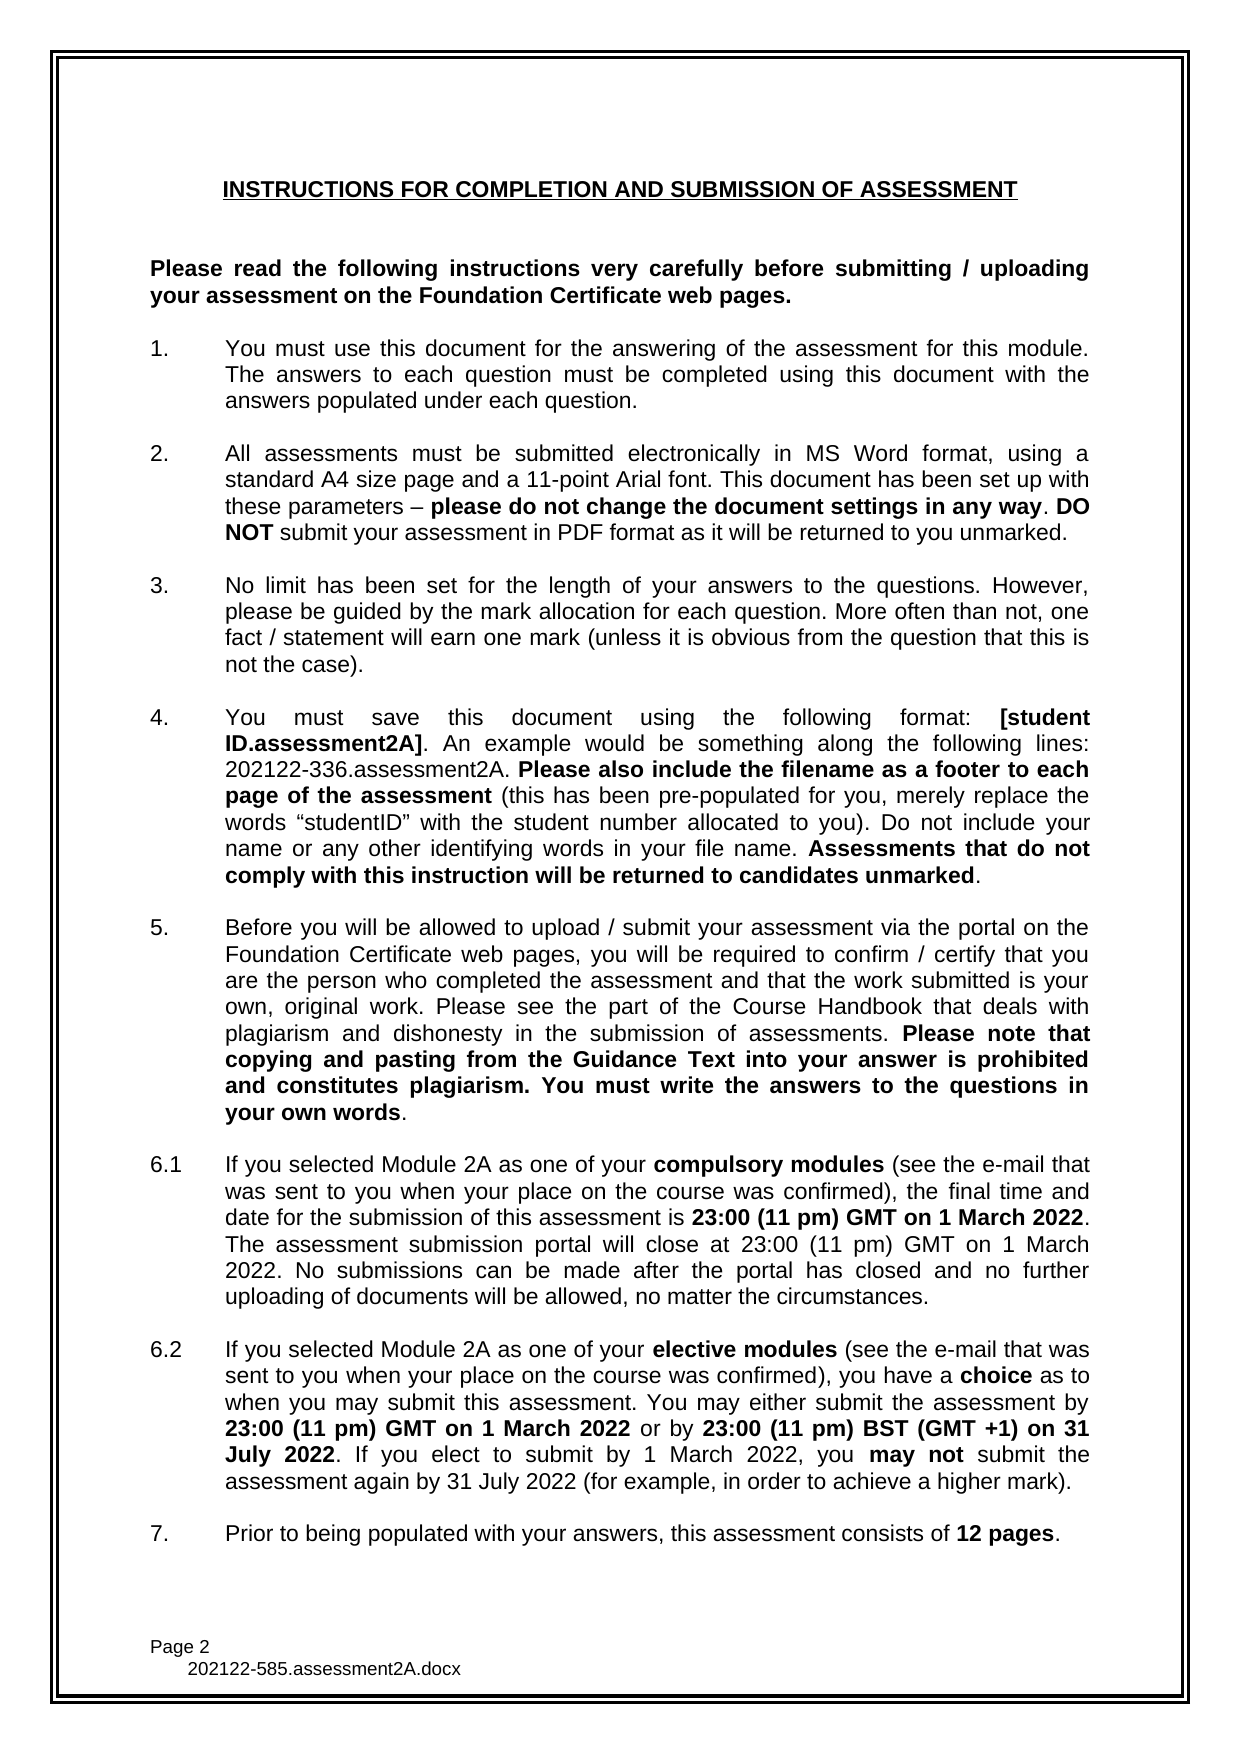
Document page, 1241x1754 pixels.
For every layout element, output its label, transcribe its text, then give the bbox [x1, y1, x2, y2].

text 7. Prior to being populated with your answers, this assessment consists of 12 pages. [150, 1520, 1090, 1547]
text 6.1 If you selected Module 2A as one of your compulsory modules (see the e-mail that was sent to you when your place on the course was confirmed), the final time and date for the submission of this assessment is 23:00 (11 pm) GMT on 1 March 2022. The assessment submission portal will close at 23:00 (11 pm) GMT on 1 March 2022. No submissions can be made after the portal has closed and no further uploading of documents will be allowed, no matter the circumstances. [150, 1151, 1090, 1309]
text Please read the following instructions very carefully before submitting / uploading your assessment on the Foundation Certificate web pages. [150, 255, 1090, 308]
text 1. You must use this document for the answering of the assessment for this module. The answers to each question must be completed using this document with the answers populated under each question. [150, 334, 1090, 413]
text INSTRUCTIONS FOR COMPLETION AND SUBMISSION OF ASSESSMENT [150, 176, 1090, 203]
text 3. No limit has been set for the length of your answers to the questions. However, please be guided by the mark allocation for each question. More often than not, one fact / statement will earn one mark (unless it is obvious from the question that this is not the case). [150, 572, 1090, 677]
text 5. Before you will be allowed to upload / submit your assessment via the portal on the Foundation Certificate web pages, you will be required to confirm / certify that you are the person who completed the assessment and that the work submitted is your own, original work. Please see the part of the Course Handbook that deals with plagiarism and dishonesty in the submission of assessments. Please note that copying and pasting from the Guidance Text into your answer is prohibited and constitutes plagiarism. You must write the answers to the questions in your own words. [150, 914, 1090, 1125]
text 2. All assessments must be submitted electronically in MS Word format, using a standard A4 size page and a 11-point Arial font. This document has been set up with these parameters – please do not change the document settings in any way. DO NOT submit your assessment in PDF format as it will be returned to you unmarked. [150, 440, 1090, 545]
text 6.2 If you selected Module 2A as one of your elective modules (see the e-mail that was sent to you when your place on the course was confirmed), you have a choice as to when you may submit this assessment. You may either submit the assessment by 23:00 (11 pm) GMT on 1 March 2022 or by 23:00 (11 pm) BST (GMT +1) on 31 July 2022. If you elect to submit by 1 March 2022, you may not submit the assessment again by 31 July 2022 (for example, in order to achieve a higher mark). [150, 1336, 1090, 1494]
text 4. You must save this document using the following format: [student ID.assessment2A]. An example would be something along the following lines: 202122-336.assessment2A. Please also include the filename as a footer to each page of the assessment (this has been pre-populated for you, merely replace the words “studentID” with the student number allocated to you). Do not include your name or any other identifying words in your file name. Assessments that do not comply with this instruction will be returned to candidates unmarked. [150, 703, 1090, 888]
